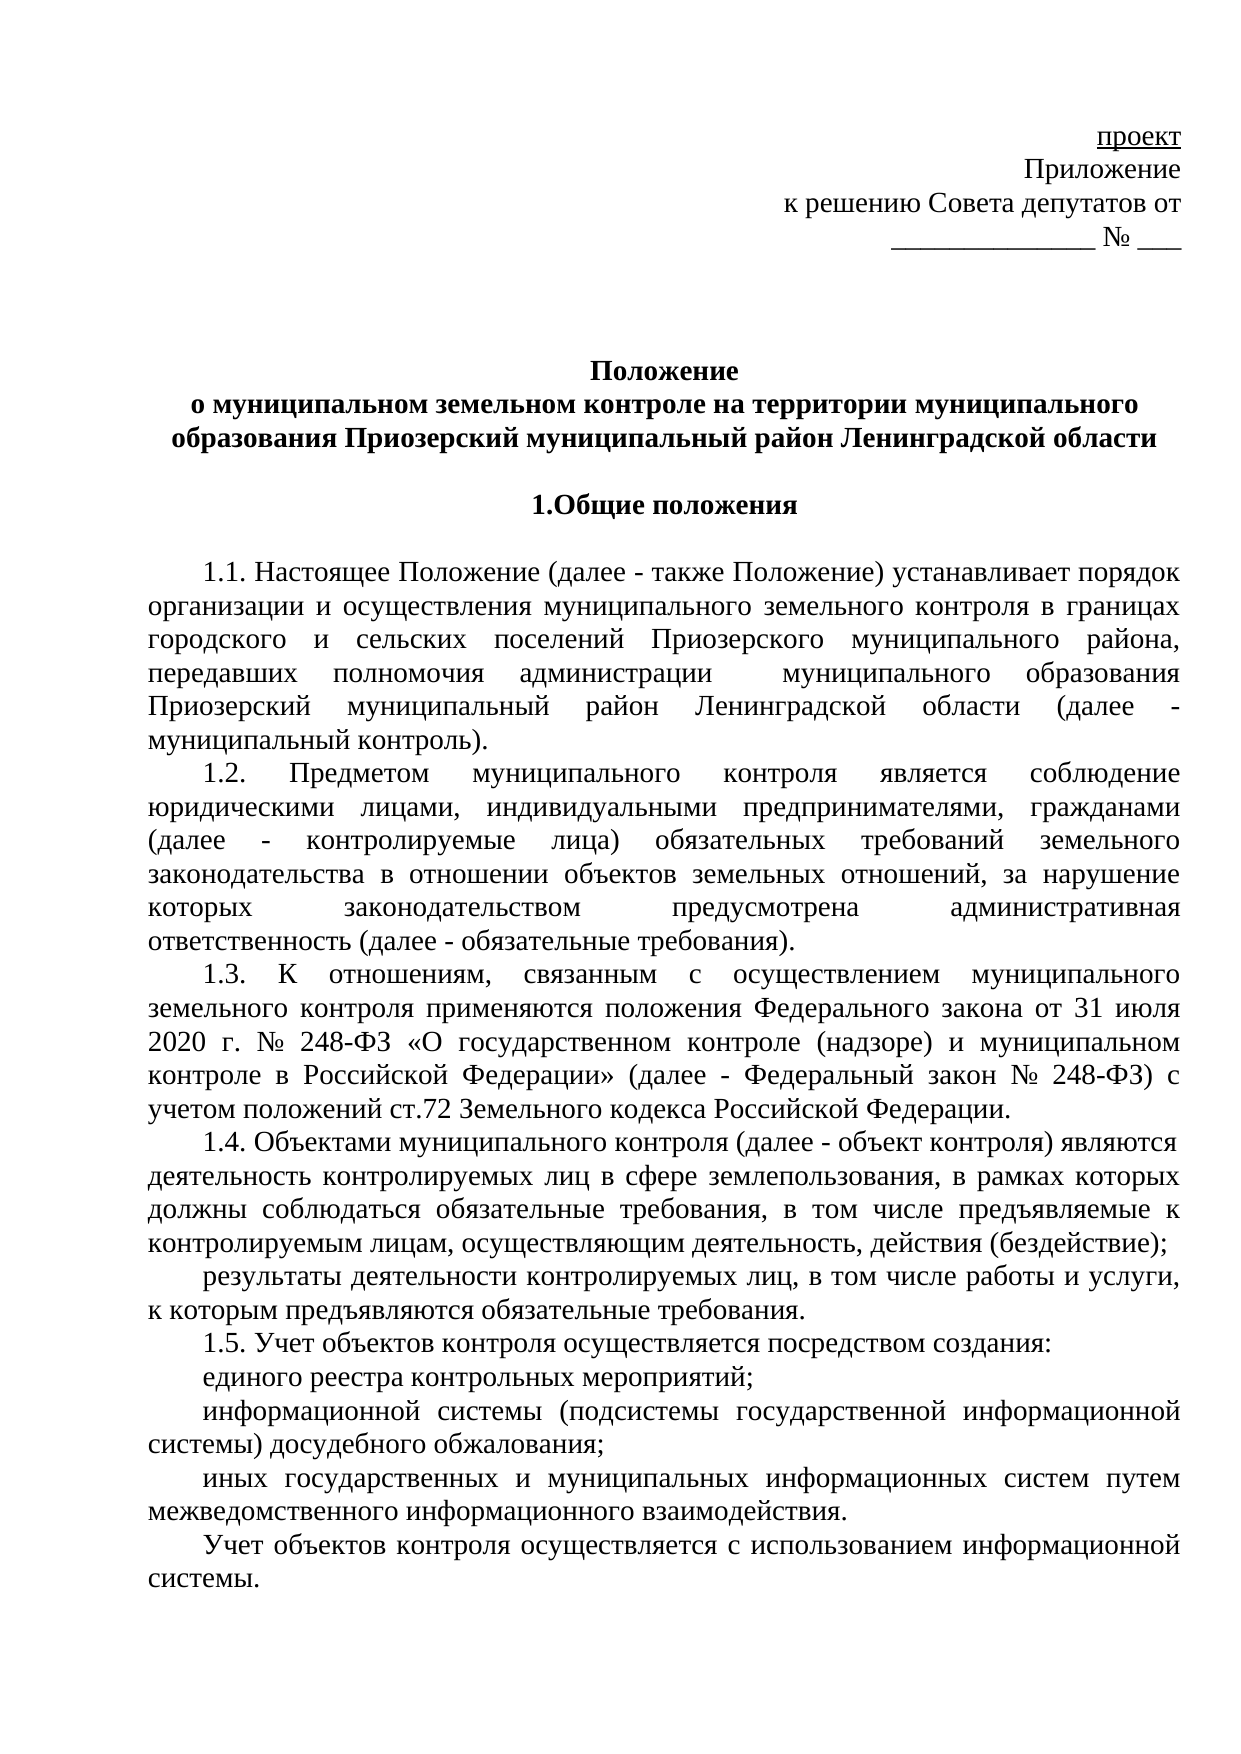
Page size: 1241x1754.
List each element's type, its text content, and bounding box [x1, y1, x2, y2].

text деятельность контролируемых лиц в сфере землепользования, в рамках которых должны соблюдаться обязательные требования, в том числе предъявляемые к контролируемым лицам, осуществляющим деятельность, действия (бездействие); [148, 1158, 1181, 1258]
text 1.Общие положения [148, 487, 1181, 521]
text проект [620, 118, 1181, 152]
text 1.5. Учет объектов контроля осуществляется посредством создания: [148, 1326, 1181, 1359]
text Учет объектов контроля осуществляется с использованием информационной системы. [148, 1527, 1181, 1594]
text о муниципальном земельном контроле на территории муниципального образования Приозерский муниципальный район Ленинградской области [148, 386, 1181, 453]
text 1.4. Объектами муниципального контроля (далее - объект контроля) являются [148, 1124, 1181, 1158]
text к решению Совета депутатов от ______________ № ___ [620, 185, 1181, 252]
text результаты деятельности контролируемых лиц, в том числе работы и услуги, к которым предъявляются обязательные требования. [148, 1258, 1181, 1326]
text 1.3. К отношениям, связанным с осуществлением муниципального земельного контроля применяются положения Федерального закона от 31 июля 2020 г. № 248-ФЗ «О государственном контроле (надзоре) и муниципальном контроле в Российской Федерации» (далее - Федеральный закон № 248-ФЗ) с учетом положений ст.72 Земельного кодекса Российской Федерации. [148, 957, 1181, 1124]
text 1.1. Настоящее Положение (далее - также Положение) устанавливает порядок организации и осуществления муниципального земельного контроля в границах городского и сельских поселений Приозерского муниципального района, передавших полномочия администрации муниципального образования Приозерский муниципальный район Ленинградской области (далее - муниципальный контроль). [148, 554, 1181, 755]
text Приложение [620, 152, 1181, 185]
text информационной системы (подсистемы государственной информационной системы) досудебного обжалования; [148, 1393, 1181, 1460]
text 1.2. Предметом муниципального контроля является соблюдение юридическими лицами, индивидуальными предпринимателями, гражданами (далее - контролируемые лица) обязательных требований земельного законодательства в отношении объектов земельных отношений, за нарушение которых законодательством предусмотрена административная ответственность (далее - обязательные требования). [148, 755, 1181, 957]
text иных государственных и муниципальных информационных систем путем межведомственного информационного взаимодействия. [148, 1460, 1181, 1527]
text Положение [148, 353, 1181, 386]
text единого реестра контрольных мероприятий; [148, 1359, 1181, 1393]
